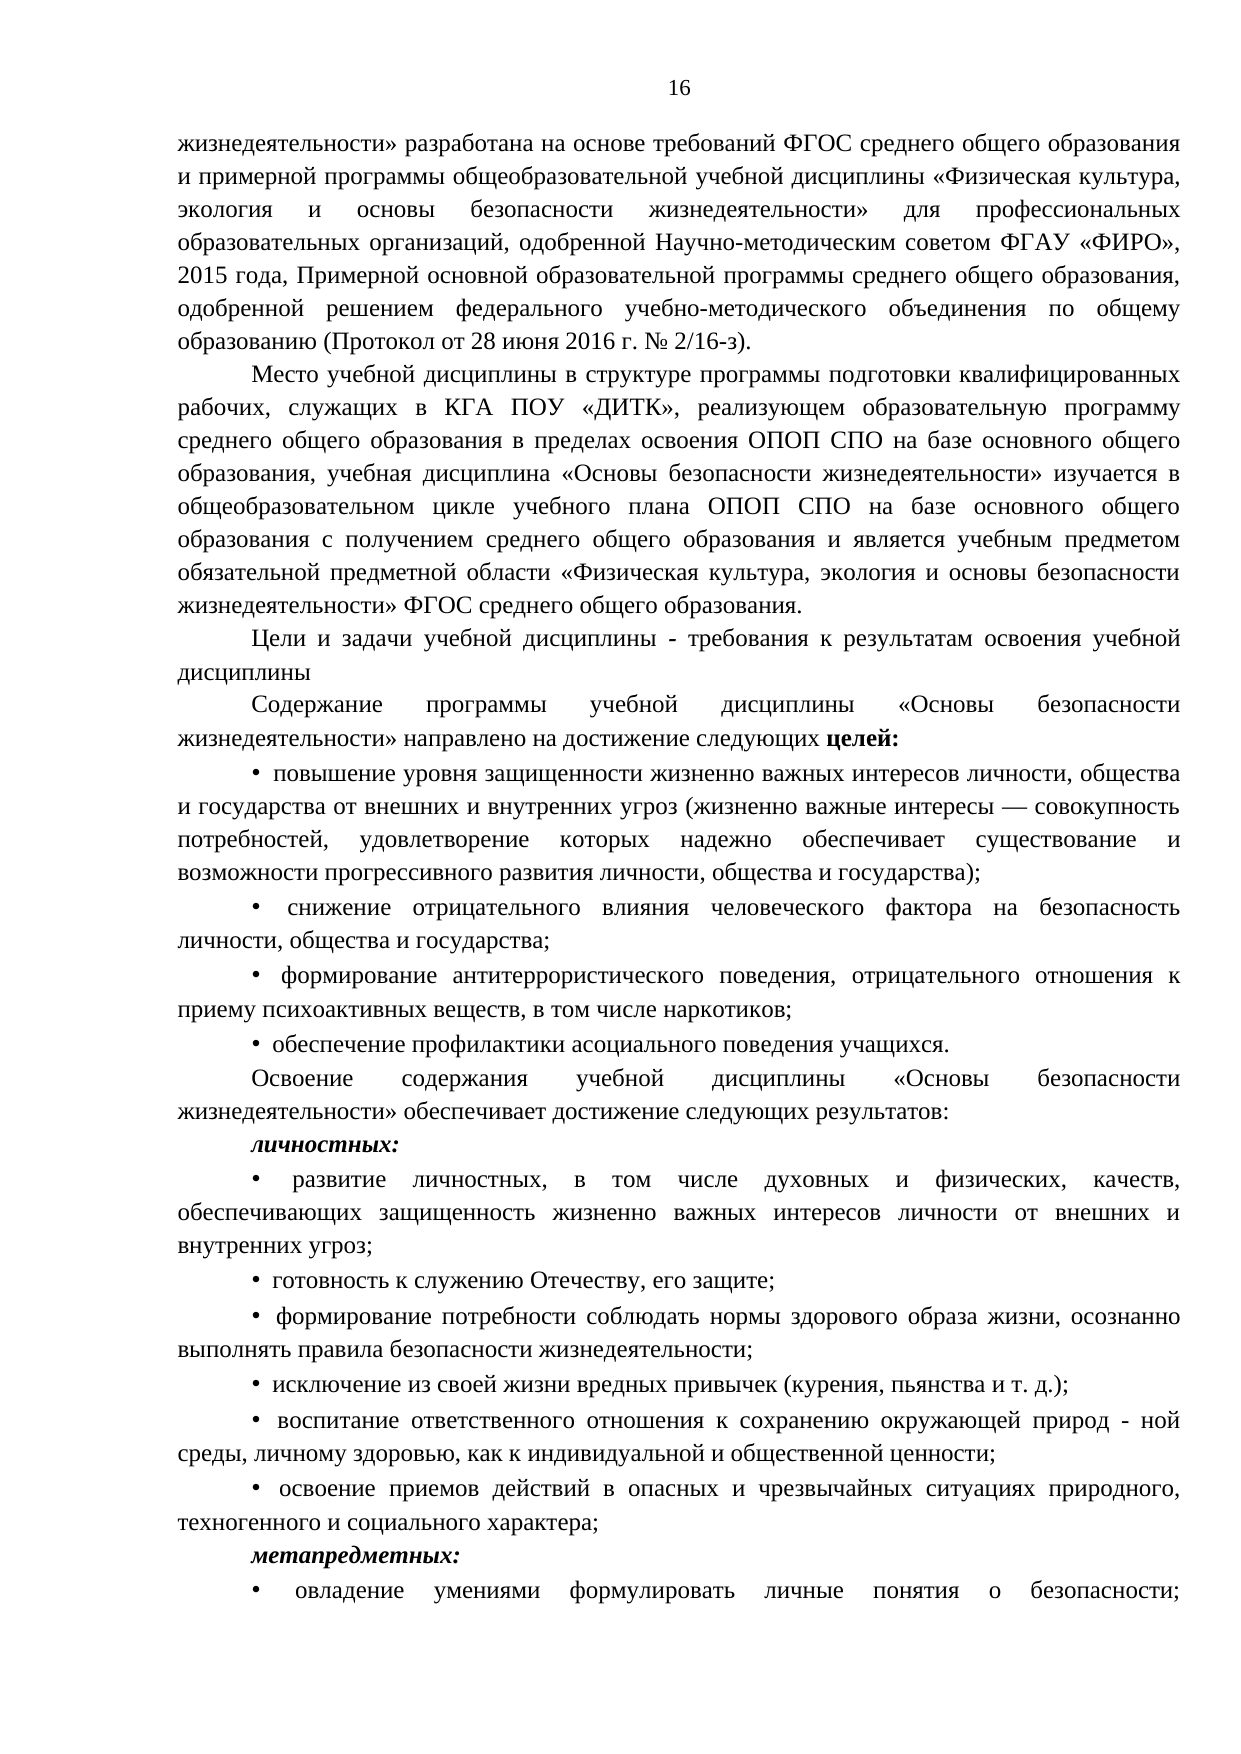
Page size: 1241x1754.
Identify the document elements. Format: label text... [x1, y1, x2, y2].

list освоение приемов действий в опасных и чрезвычайных ситуациях природного, техногенного и социального характера; [177, 1472, 1181, 1536]
text Освоение содержания учебной дисциплины «Основы безопасности жизнедеятельности» обеспечивает достижение следующих результатов: [177, 1063, 1181, 1124]
list развитие личностных, в том числе духовных и физических, качеств, обеспечивающих защищенность жизненно важных интересов личности от внешних и внутренних угроз; [177, 1162, 1181, 1259]
list формирование потребности соблюдать нормы здорового образа жизни, осознанно выполнять правила безопасности жизнедеятельности; [177, 1299, 1181, 1363]
text Цели и задачи учебной дисциплины - требования к результатам освоения учебной дисциплины [177, 623, 1181, 685]
list повышение уровня защищенности жизненно важных интересов личности, общества и государства от внешних и внутренних угроз (жизненно важные интересы — совокупность потребностей, удовлетворение которых надежно обеспечивает существование и возможности прогрессивного развития личности, общества и государства); [177, 756, 1181, 886]
text личностных: [177, 1129, 1181, 1157]
list исключение из своей жизни вредных привычек (курения, пьянства и т. д.); [177, 1367, 1181, 1398]
list воспитание ответственного отношения к сохранению окружающей природ - ной среды, личному здоровью, как к индивидуальной и общественной ценности; [177, 1403, 1181, 1467]
text Место учебной дисциплины в структуре программы подготовки квалифицированных рабочих, служащих в КГА ПОУ «ДИТК», реализующем образовательную программу среднего общего образования в пределах освоения ОПОП СПО на базе основного общего образования, учебная дисциплина «Основы безопасности жизнедеятельности» изучается в общеобразовательном цикле учебного плана ОПОП СПО на базе основного общего образования с получением среднего общего образования и является учебным предметом обязательной предметной области «Физическая культура, экология и основы безопасности жизнедеятельности» ФГОС среднего общего образования. [177, 359, 1181, 619]
list снижение отрицательного влияния человеческого фактора на безопасность личности, общества и государства; [177, 890, 1181, 954]
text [177, 128, 1181, 355]
list обеспечение профилактики асоциального поведения учащихся. [177, 1027, 1181, 1058]
text метапредметных: [177, 1540, 1181, 1569]
list формирование антитеррористического поведения, отрицательного отношения к приему психоактивных веществ, в том числе наркотиков; [177, 958, 1181, 1023]
text Содержание программы учебной дисциплины «Основы безопасности жизнедеятельности» направлено на достижение следующих целей: [177, 689, 1181, 751]
list готовность к служению Отечеству, его защите; [177, 1263, 1181, 1294]
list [177, 1573, 1181, 1604]
